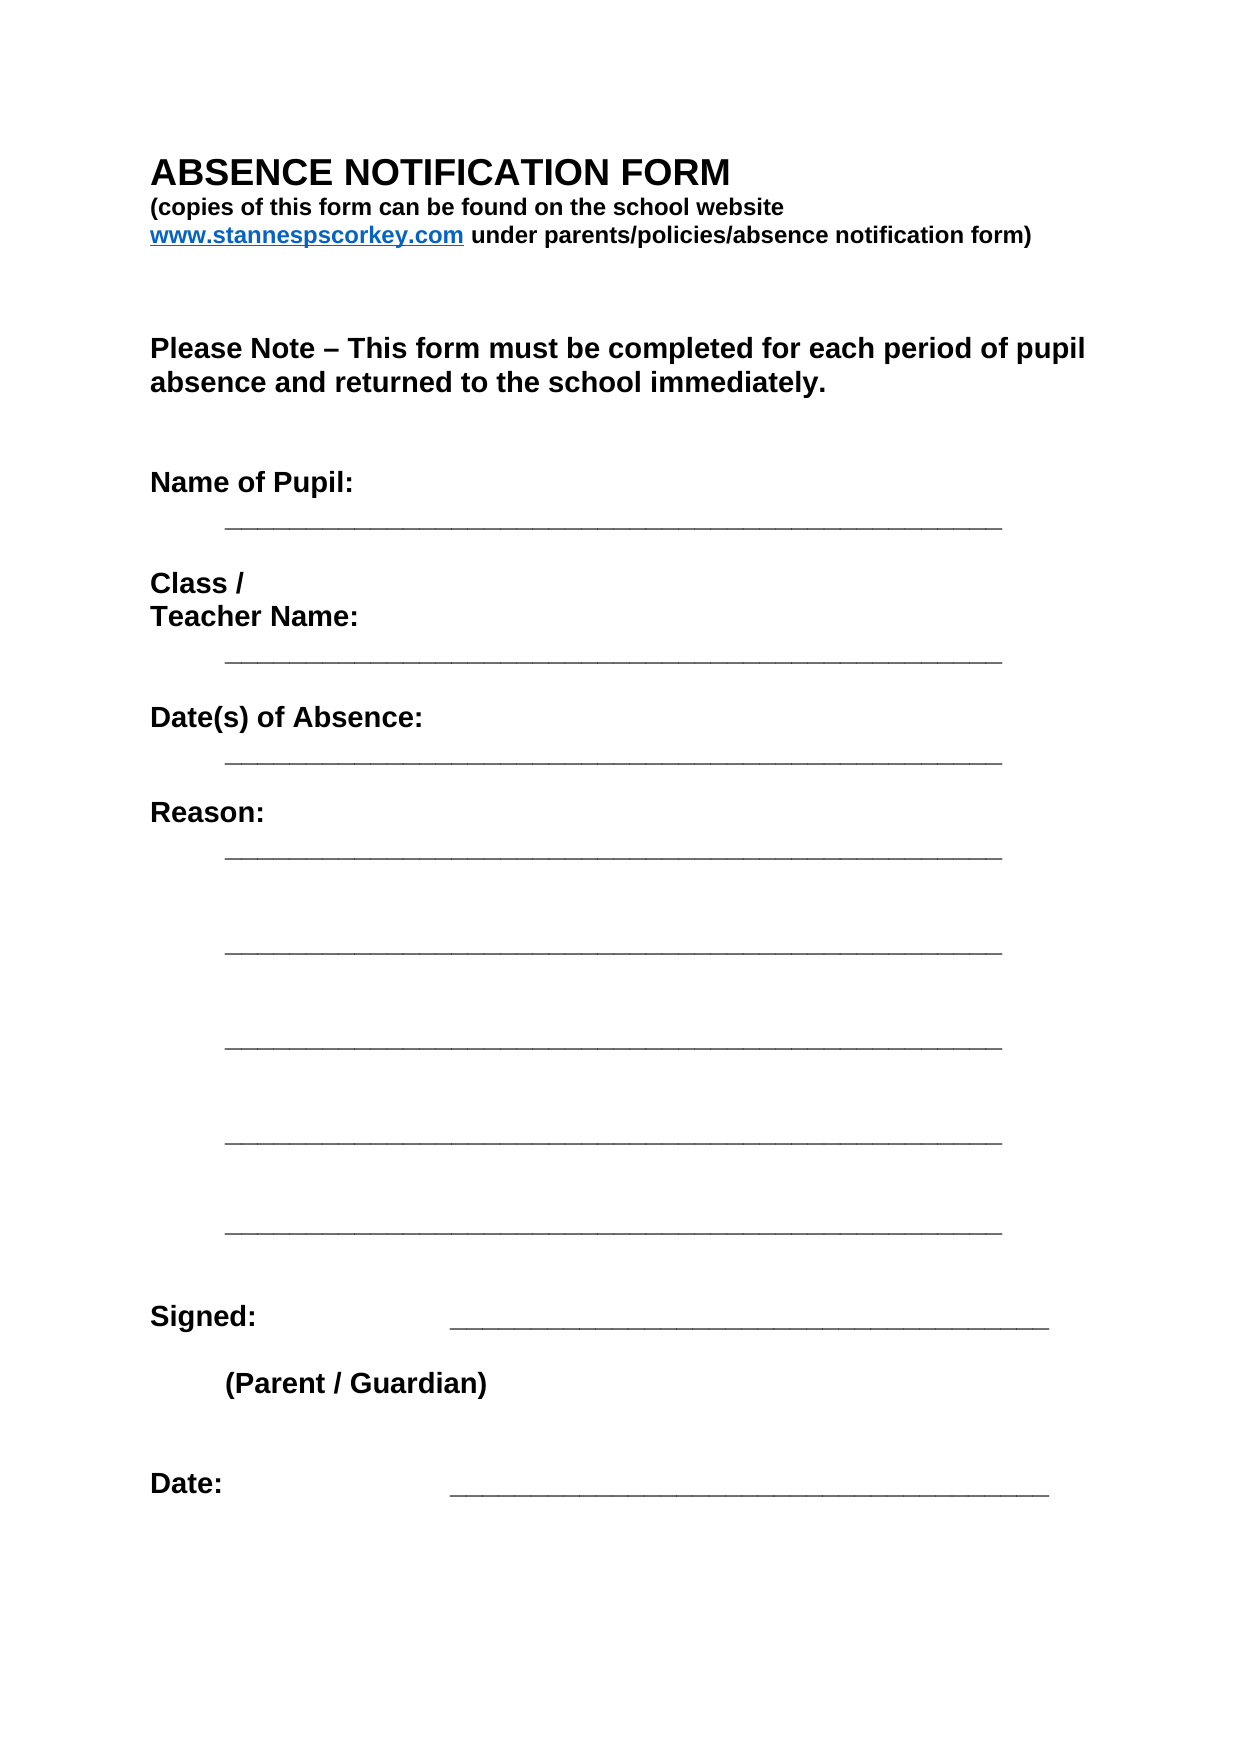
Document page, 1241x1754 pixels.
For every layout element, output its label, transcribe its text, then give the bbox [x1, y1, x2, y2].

text Date: _____________________________________ [150, 1466, 1090, 1500]
text ________________________________________________ [150, 1176, 1090, 1237]
text Teacher Name: ________________________________________________ [150, 599, 1090, 667]
text (copies of this form can be found on the school website www.stannespscorkey.com under parents/policies/absence notification form) [150, 193, 1090, 248]
text Date(s) of Absence: ________________________________________________ [150, 700, 1090, 767]
text ________________________________________________ [150, 1086, 1090, 1148]
text ABSENCE NOTIFICATION FORM [150, 150, 1090, 193]
text Reason: ________________________________________________ [150, 795, 1090, 862]
text Please Note – This form must be completed for each period of pupil absence and returned to the school immediately. [150, 331, 1090, 398]
text Name of Pupil: ________________________________________________ [150, 465, 1090, 532]
text Class / [150, 566, 1090, 599]
text Signed: _____________________________________ (Parent / Guardian) [150, 1299, 1090, 1399]
text ________________________________________________ [150, 896, 1090, 957]
text ________________________________________________ [150, 991, 1090, 1052]
